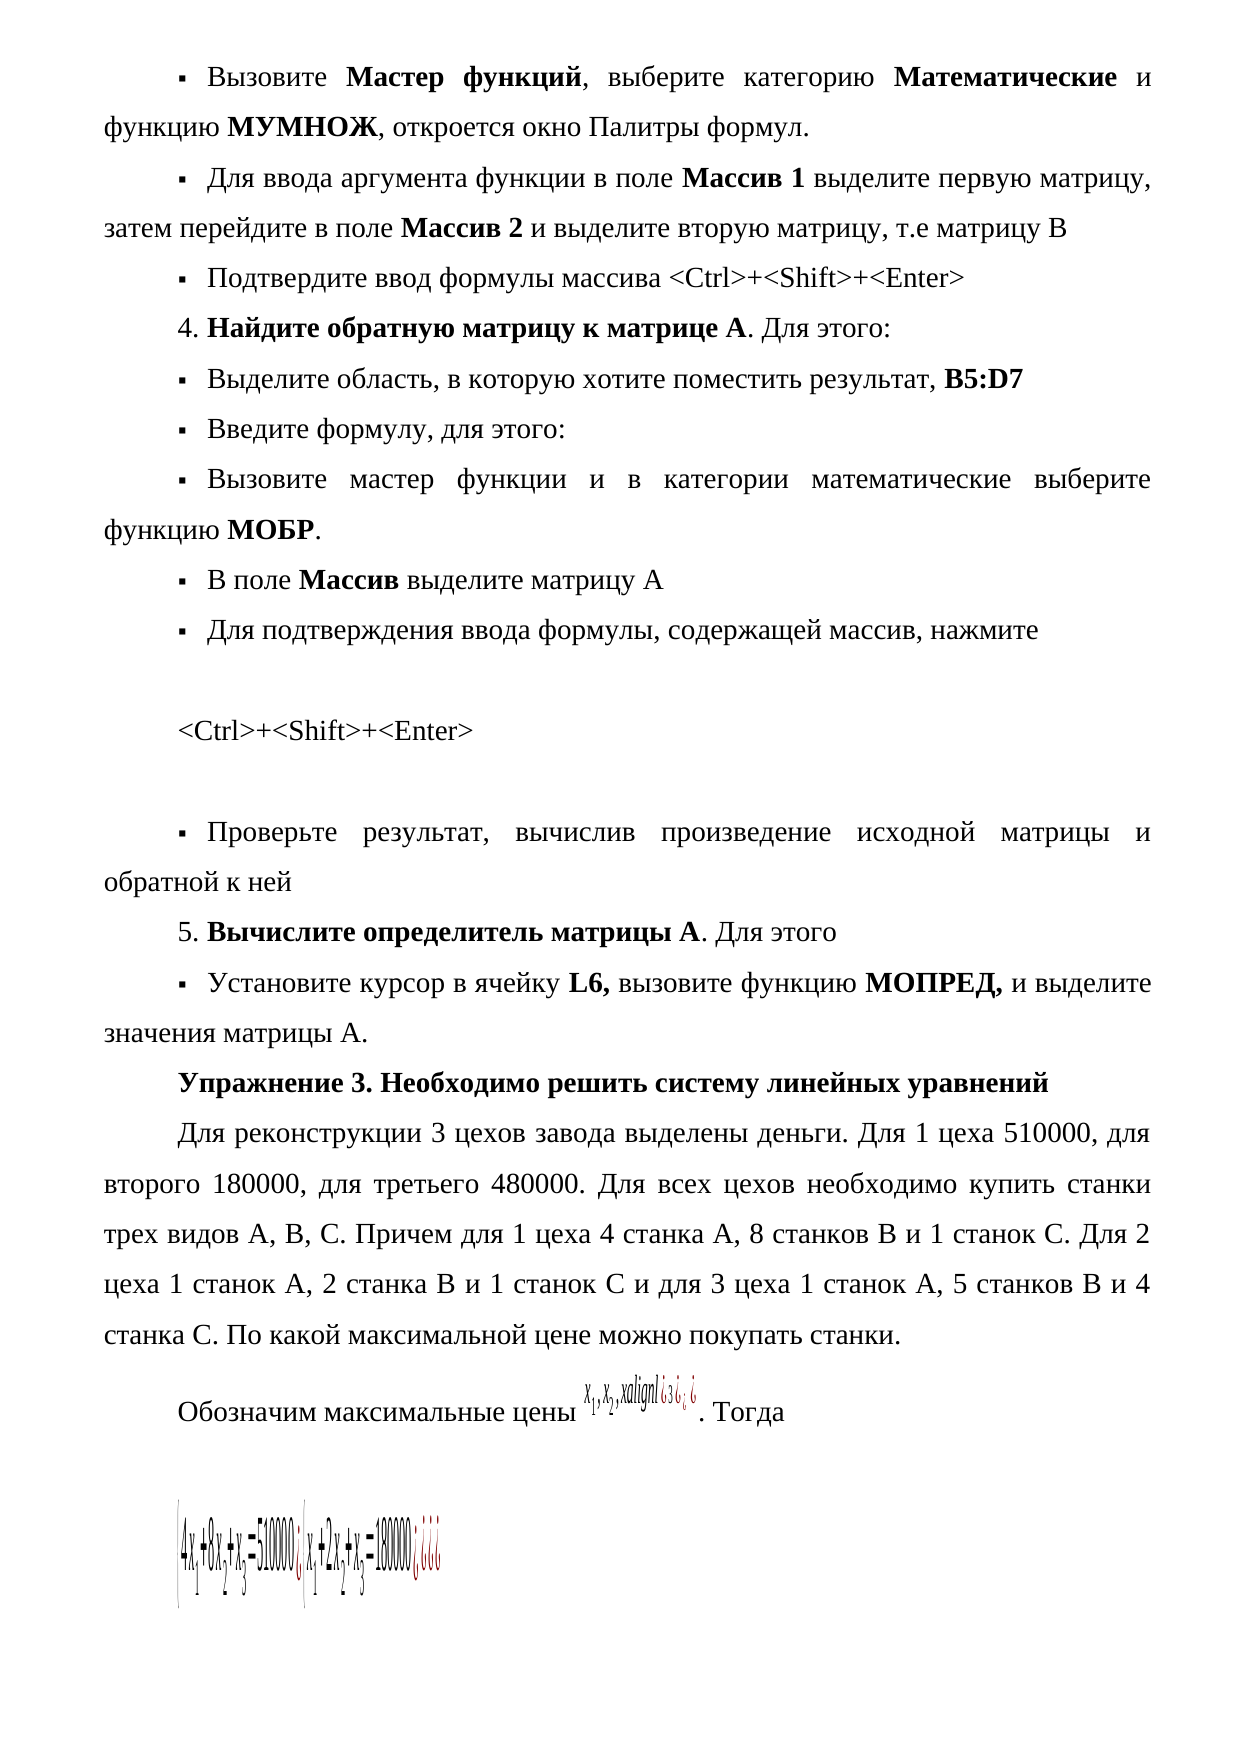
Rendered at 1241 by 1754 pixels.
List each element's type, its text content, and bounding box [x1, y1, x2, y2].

list Найдите обратную матрицу к матрице А. Для этого: [103, 311, 1152, 344]
text <Ctrl>+<Shift>+<Enter> [177, 713, 1152, 747]
list Для ввода аргумента функции в поле Массив 1 выделите первую матрицу, затем перейдите в поле Массив 2 и выделите вторую матрицу, т.е матрицу В [103, 160, 1152, 243]
list Установите курсор в ячейку L6, вызовите функцию МОПРЕД, и выделите значения матрицы А. [103, 965, 1152, 1048]
text Для реконструкции 3 цехов завода выделены деньги. Для 1 цеха 510000, для второго 180000, для третьего 480000. Для всех цехов необходимо купить станки трех видов А, В, С. Причем для 1 цеха 4 станка А, 8 станков В и 1 станок С. Для 2 цеха 1 станок А, 2 станка В и 1 станок С и для 3 цеха 1 станок А, 5 станков В и 4 станка С. По какой максимальной цене можно покупать станки. [103, 1116, 1152, 1350]
list Для подтверждения ввода формулы, содержащей массив, нажмите [103, 612, 1152, 646]
list Проверьте результат, вычислив произведение исходной матрицы и обратной к ней [103, 814, 1152, 898]
list Вызовите Мастер функций, выберите категорию Математические и функцию МУМНОЖ, откроется окно Палитры формул. [103, 59, 1152, 143]
list Вычислите определитель матрицы А. Для этого [103, 914, 1152, 948]
list Введите формулу, для этого: [103, 411, 1152, 445]
list Выделите область, в которую хотите поместить результат, B5:D7 [103, 361, 1152, 394]
list Подтвердите ввод формулы массива <Ctrl>+<Shift>+<Enter> [103, 260, 1152, 294]
text Упражнение 3. Необходимо решить систему линейных уравнений [103, 1065, 1152, 1099]
list В поле Массив выделите матрицу А [103, 562, 1152, 596]
text Обозначим максимальные цены . Тогда [103, 1367, 1152, 1428]
list Вызовите мастер функции и в категории математические выберите функцию МОБР. [103, 462, 1152, 545]
